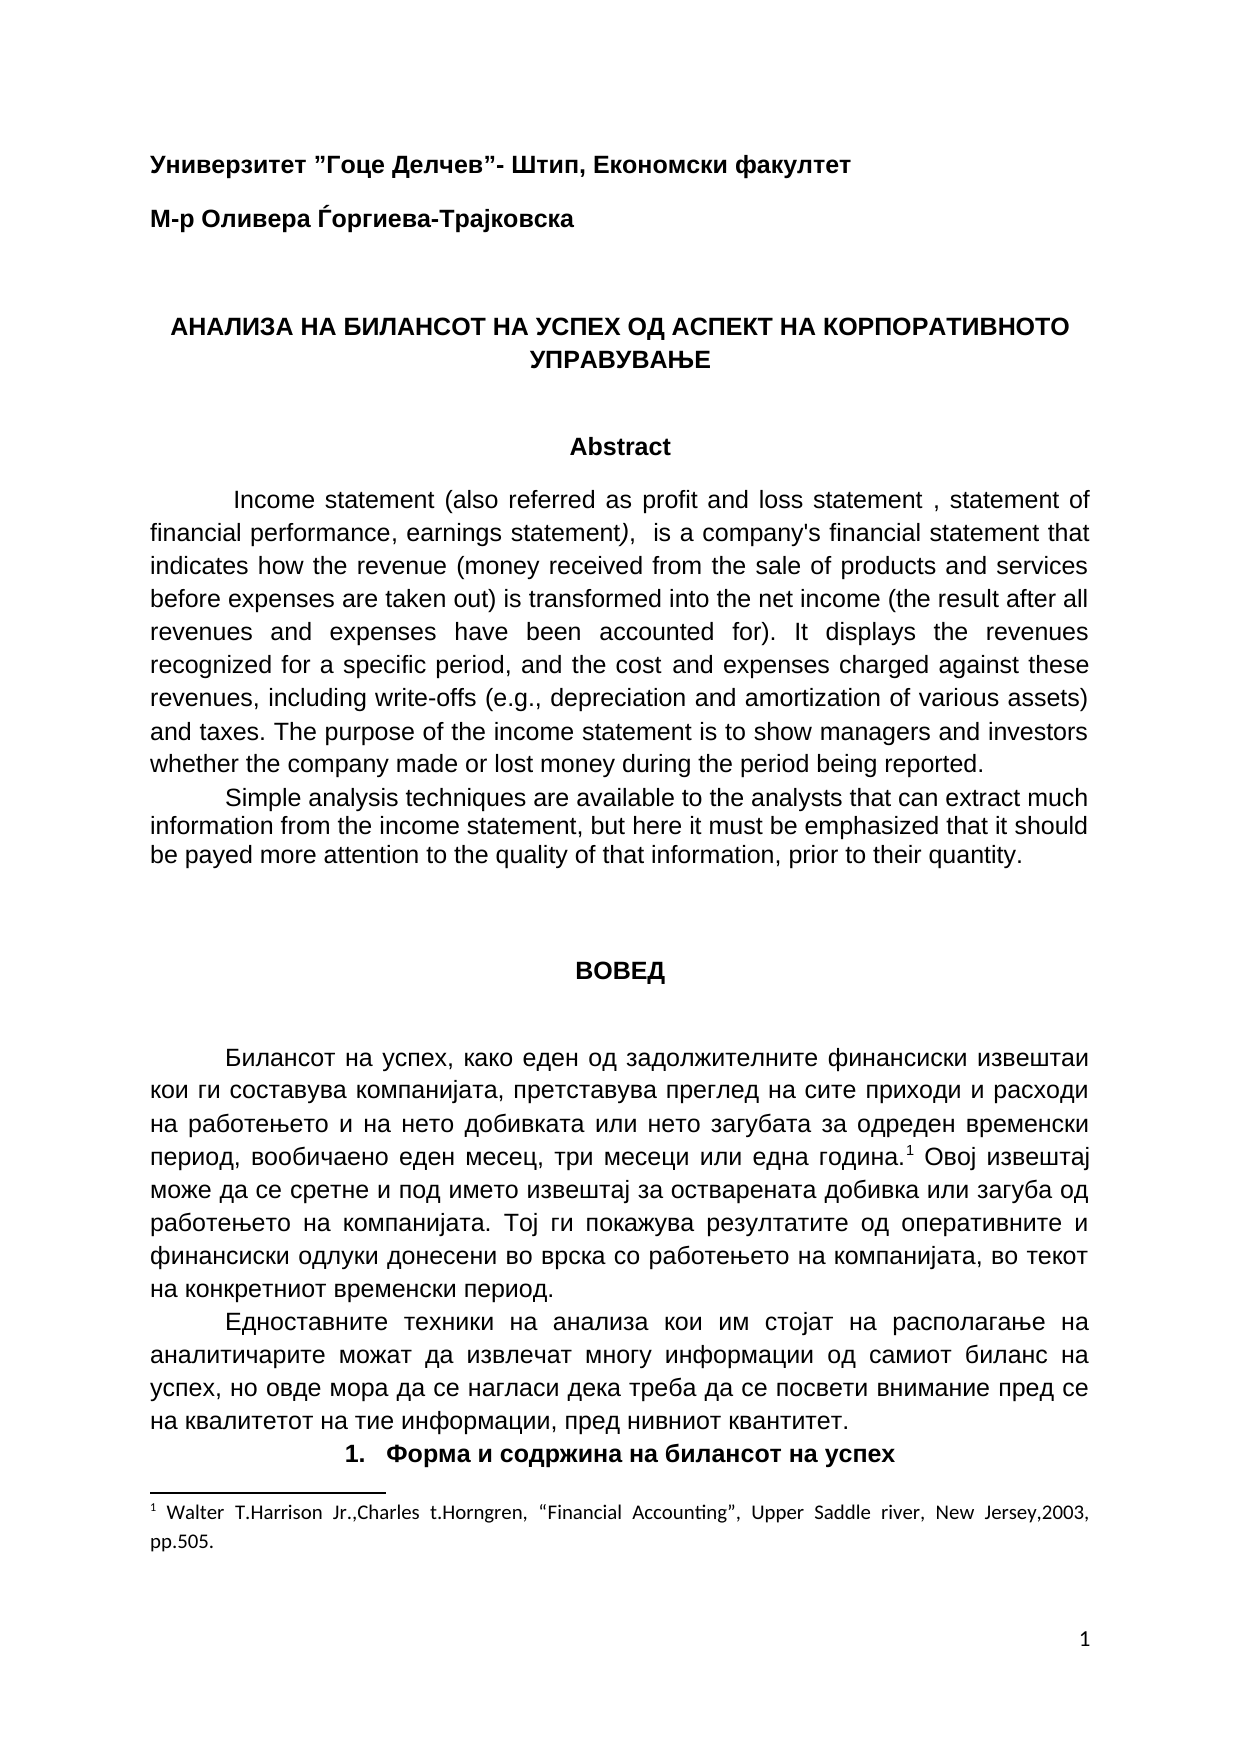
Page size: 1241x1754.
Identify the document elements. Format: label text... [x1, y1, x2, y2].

text Билансот на успех, како еден од задолжителните финансиски извештаи кои ги составува компанијата, претставува преглед на сите приходи и расходи на работењето и на нето добивката или нето загубата за одреден временски период, вообичаено еден месец, три месеци или една година. Овој извештај може да се сретне и под името извештај за остварената добивка или загуба од работењето на компанијата. Тој ги покажува резултатите од оперативните и финансиски одлуки донесени во врска со работењето на компанијата, во текот на конкретниот временски период. [150, 1042, 1090, 1302]
text Income statement (also referred as profit and loss statement , statement of financial performance, earnings statement), is a company's financial statement that indicates how the revenue (money received from the sale of products and services before expenses are taken out) is transformed into the net income (the result after all revenues and expenses have been accounted for). It displays the revenues recognized for a specific period, and the cost and expenses charged against these revenues, including write-offs (e.g., depreciation and amortization of various assets) and taxes. The purpose of the income statement is to show managers and investors whether the company made or lost money during the period being reported. [150, 485, 1090, 778]
text Simple analysis techniques are available to the analysts that can extract much information from the income statement, but here it must be emphasized that it should be payed more attention to the quality of that information, prior to their quantity. [150, 782, 1090, 869]
text Универзитет ”Гоце Делчев”- Штип, Економски факултет [150, 150, 1090, 179]
text 1. Форма и содржина на билансот на успех [150, 1439, 1090, 1467]
text М-р Оливера Ѓоргиева-Трајковска [150, 204, 1090, 233]
text Abstract [150, 431, 1090, 460]
text ВОВЕД [150, 956, 1090, 984]
text Едноставните техники на анализа кои им стојат на располагање на аналитичарите можат да извлечат многу информации од самиот биланс на успех, но овде мора да се нагласи дека треба да се посвети внимание пред се на квалитетот на тие информации, пред нивниот квантитет. [150, 1307, 1090, 1434]
text АНАЛИЗА НА БИЛАНСОТ НА УСПЕХ ОД АСПЕКТ НА КОРПОРАТИВНОТО УПРАВУВАЊЕ [150, 312, 1090, 373]
